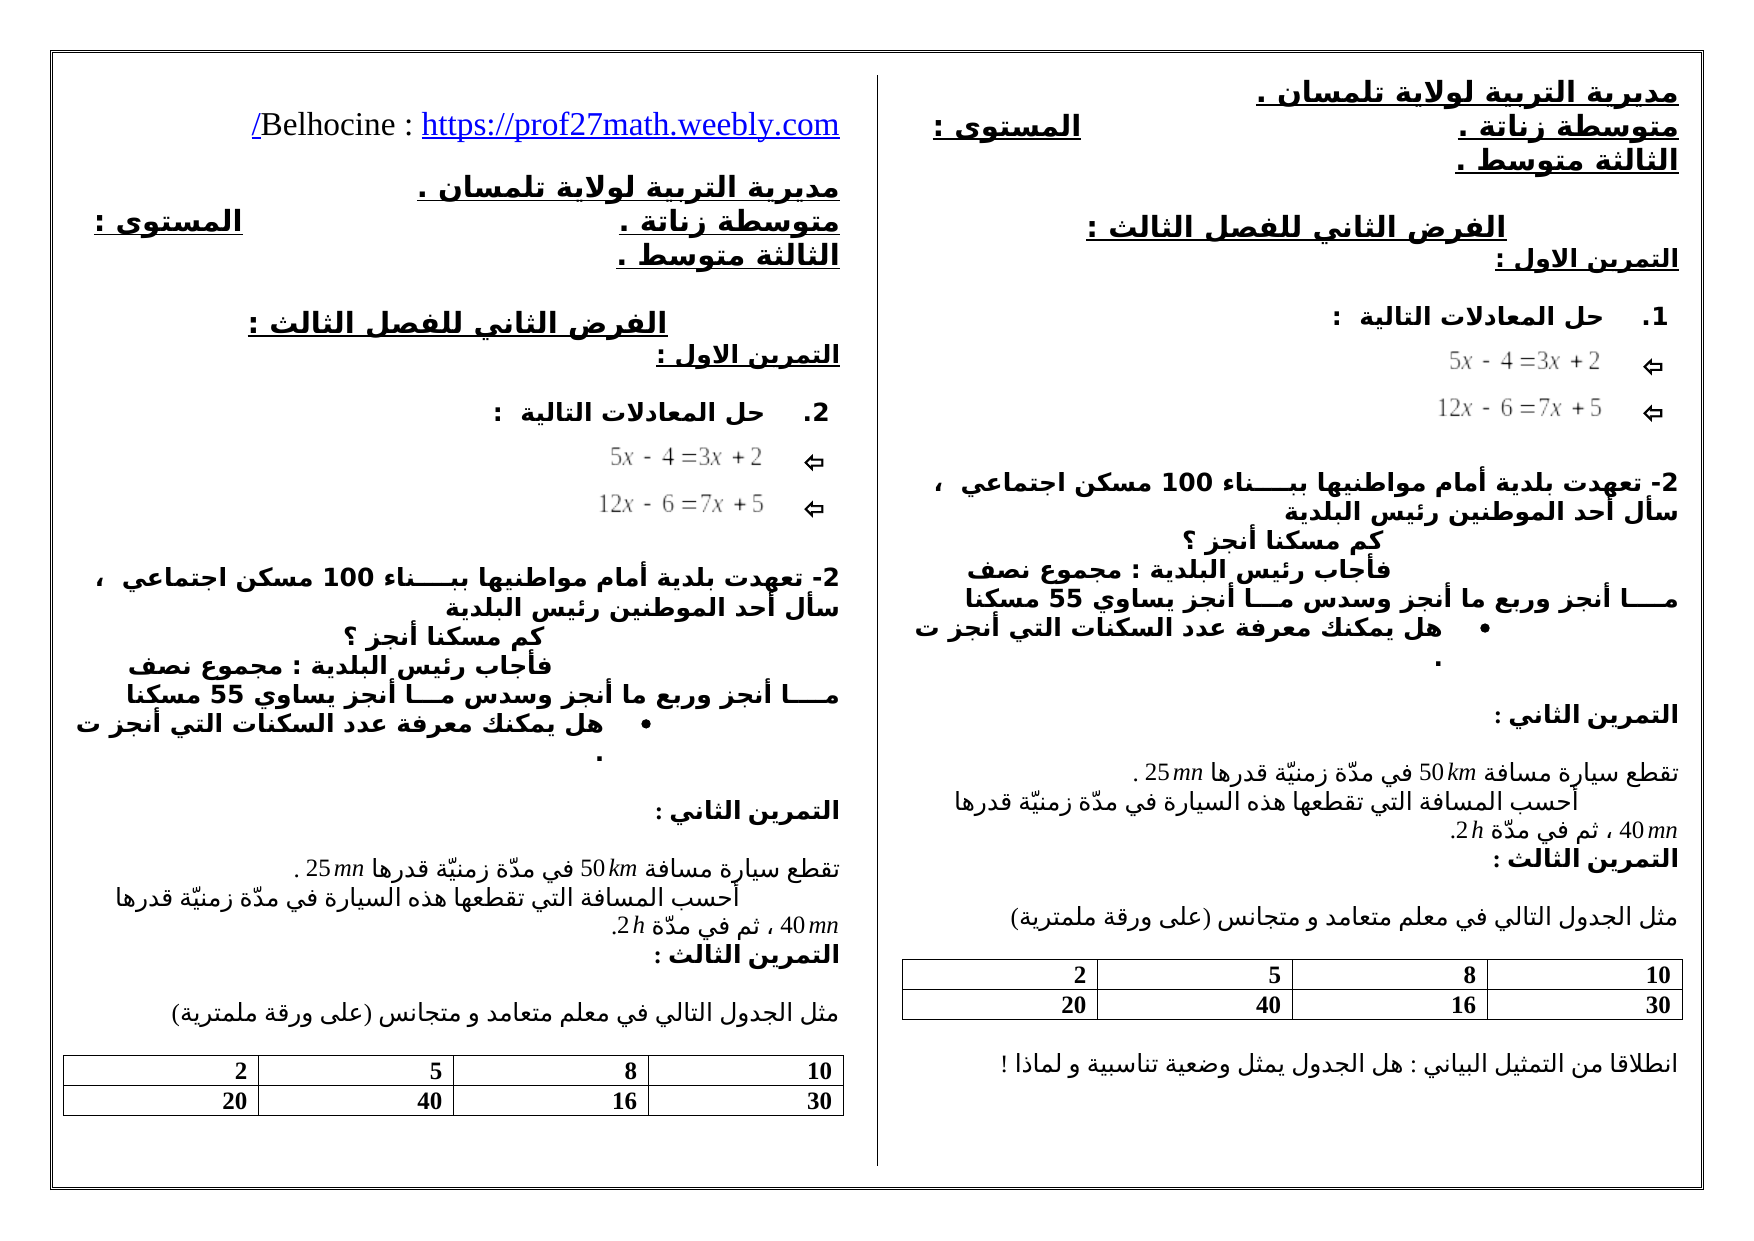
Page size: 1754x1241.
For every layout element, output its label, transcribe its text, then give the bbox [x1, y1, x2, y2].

table_header 5 [259, 1056, 453, 1085]
text تقطع سيارة مسافة في مدّة زمنيّة قدرها . [75, 854, 840, 883]
text الفرض الثاني للفصل الثالث : [914, 210, 1679, 244]
table_header 8 [454, 1056, 648, 1085]
text متوسطة زناتة . المستوى : الثالثة متوسط . [75, 205, 840, 273]
table_header 2 [903, 960, 1097, 989]
text مثل الجدول التالي في معلم متعامد و متجانس (على ورقة ملمترية) [75, 998, 840, 1026]
text التمرين الثالث : [75, 940, 840, 969]
text فأجاب رئيس البلدية : مجموع نصف مــــا أنجز وربع ما أنجز وسدس مـــا أنجز يساوي 55 مسكنا [914, 555, 1679, 613]
text التمرين الاول : [914, 244, 1679, 273]
table_cell 16 [454, 1086, 648, 1115]
table_header 5 [1098, 960, 1292, 989]
table_header 2 [64, 1056, 258, 1085]
text فأجاب رئيس البلدية : مجموع نصف مــــا أنجز وربع ما أنجز وسدس مـــا أنجز يساوي 55 مسكنا [75, 651, 840, 709]
text Belhocine : https://prof27math.weebly.com/ [75, 104, 840, 142]
table_cell 16 [1293, 990, 1487, 1019]
text تقطع سيارة مسافة في مدّة زمنيّة قدرها . [914, 758, 1679, 787]
text 2- تعهدت بلدية أمام مواطنيها ببــــناء 100 مسكن اجتماعي ، سأل أحد الموطنين رئيس البلدية [914, 468, 1679, 526]
text مديرية التربية لولاية تلمسان . [75, 171, 840, 205]
list هل يمكنك معرفة عدد السكنات التي أنجز ت . [75, 709, 642, 768]
table_header 10 [1488, 960, 1682, 989]
text كم مسكنا أنجز ؟ [914, 526, 1679, 555]
text مديرية التربية لولاية تلمسان . [914, 75, 1679, 109]
list حل المعادلات التالية : [75, 398, 803, 427]
table_cell 30 [1488, 990, 1682, 1019]
text التمرين الاول : [75, 340, 840, 369]
text 2- تعهدت بلدية أمام مواطنيها ببــــناء 100 مسكن اجتماعي ، سأل أحد الموطنين رئيس البلدية [75, 563, 840, 622]
text أحسب المسافة التي تقطعها هذه السيارة في مدّة زمنيّة قدرها ، ثم في مدّة . [914, 787, 1679, 844]
text التمرين الثاني : [914, 701, 1679, 729]
list حل المعادلات التالية : [914, 302, 1641, 331]
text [914, 1049, 1679, 1077]
text مثل الجدول التالي في معلم متعامد و متجانس (على ورقة ملمترية) [914, 902, 1679, 931]
text التمرين الثاني : [75, 796, 840, 825]
table_cell 20 [64, 1086, 258, 1115]
table_cell 30 [649, 1086, 843, 1115]
table_cell 40 [1098, 990, 1292, 1019]
text أحسب المسافة التي تقطعها هذه السيارة في مدّة زمنيّة قدرها ، ثم في مدّة . [75, 883, 840, 940]
table_header 8 [1293, 960, 1487, 989]
text متوسطة زناتة . المستوى : الثالثة متوسط . [914, 109, 1679, 177]
text الفرض الثاني للفصل الثالث : [75, 306, 840, 340]
table_header 10 [649, 1056, 843, 1085]
text التمرين الثالث : [914, 844, 1679, 873]
table_cell 40 [259, 1086, 453, 1115]
table_cell 20 [903, 990, 1097, 1019]
text كم مسكنا أنجز ؟ [75, 622, 840, 651]
list هل يمكنك معرفة عدد السكنات التي أنجز ت . [914, 613, 1481, 672]
